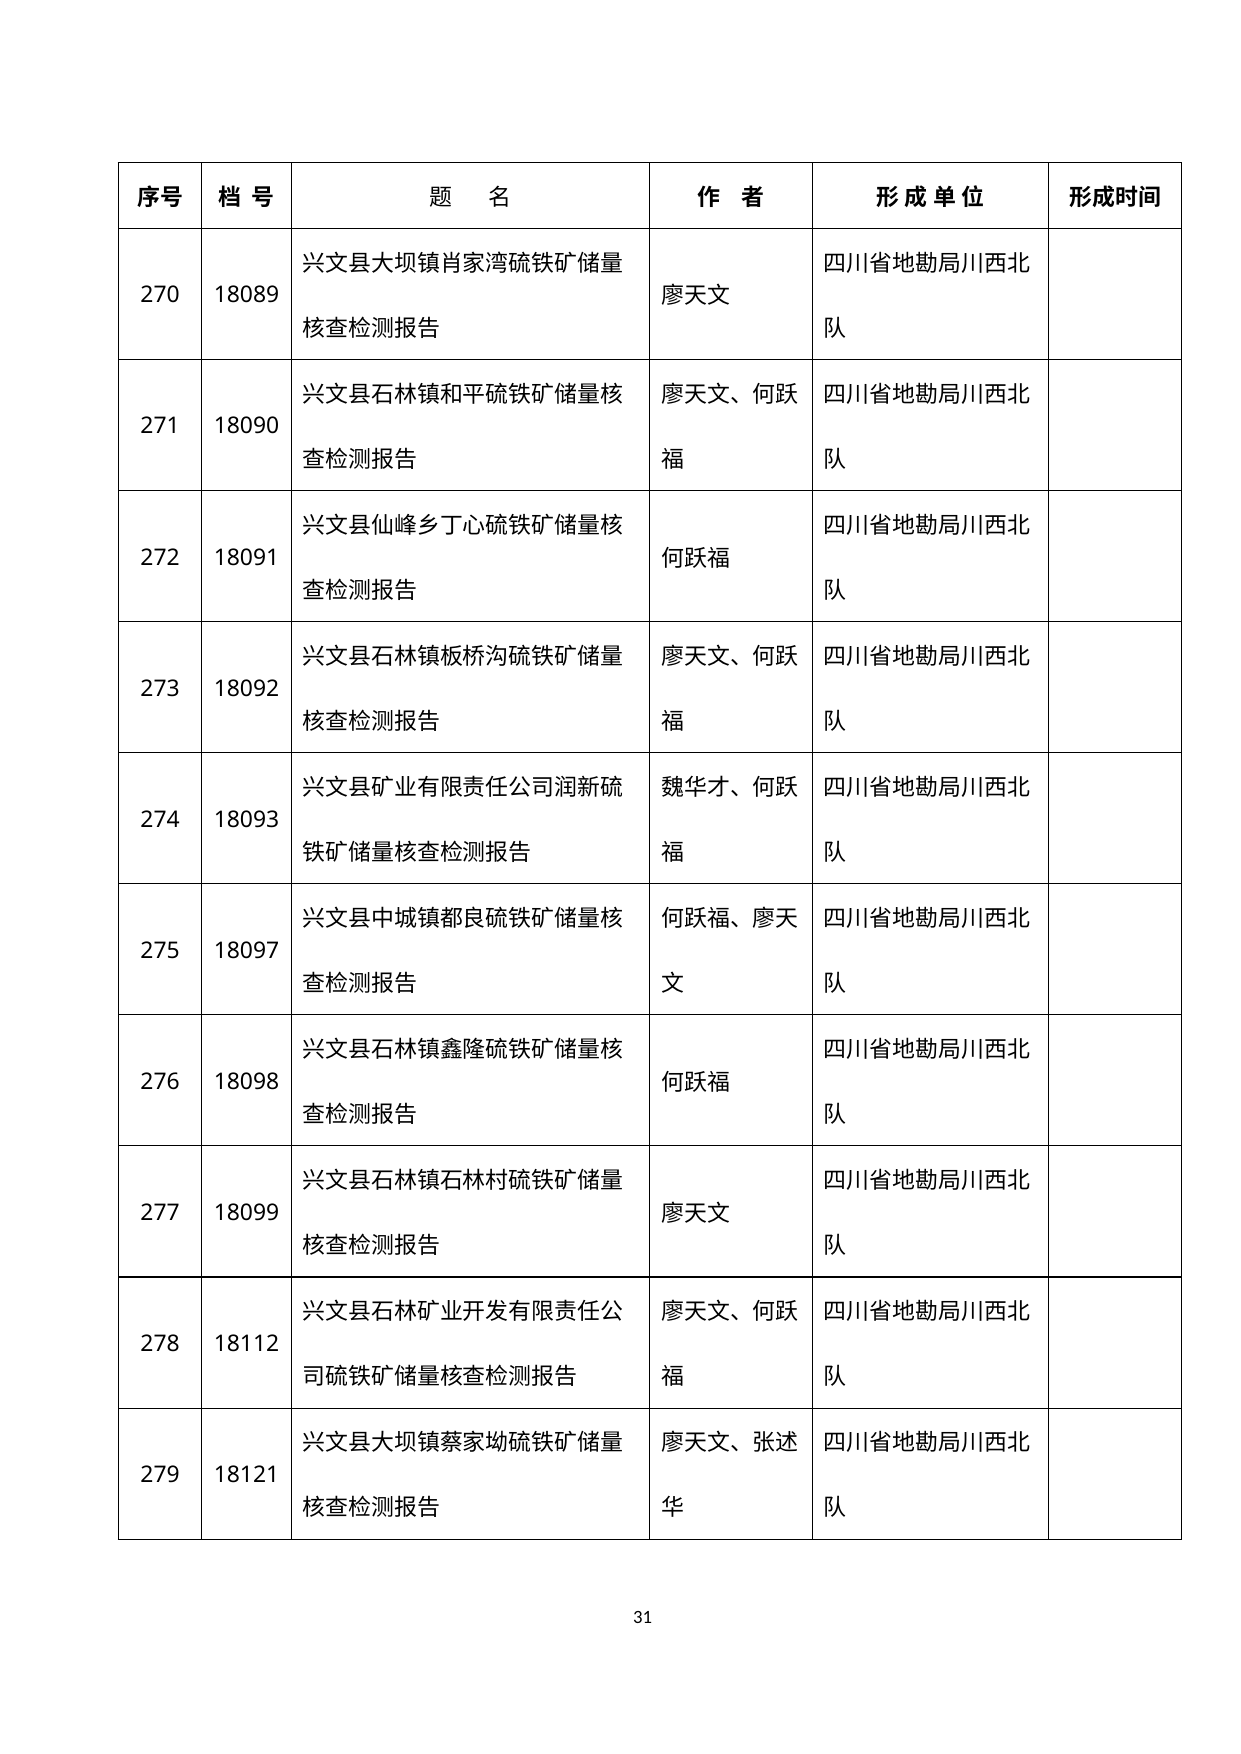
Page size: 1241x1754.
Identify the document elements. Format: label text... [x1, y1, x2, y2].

table_cell 275 [119, 884, 201, 1014]
table_cell 四川省地勘局川西北队 [813, 229, 1048, 359]
table_cell 兴文县石林镇板桥沟硫铁矿储量核查检测报告 [292, 622, 649, 752]
table_cell [1049, 491, 1181, 621]
table_cell 18112 [202, 1278, 291, 1407]
table_cell 何跃福、廖天文 [650, 884, 812, 1014]
table_cell [1049, 884, 1181, 1014]
table_cell 278 [119, 1278, 201, 1407]
table_header 档 号 [202, 163, 291, 228]
table_cell 18097 [202, 884, 291, 1014]
table_cell [1049, 753, 1181, 883]
table_cell 兴文县大坝镇肖家湾硫铁矿储量核查检测报告 [292, 229, 649, 359]
table_cell [1049, 1015, 1181, 1145]
table_cell 廖天文 [650, 229, 812, 359]
table_cell 兴文县仙峰乡丁心硫铁矿储量核查检测报告 [292, 491, 649, 621]
table_cell 272 [119, 491, 201, 621]
table_header 作 者 [650, 163, 812, 228]
table_cell 四川省地勘局川西北队 [813, 753, 1048, 883]
table_cell 四川省地勘局川西北队 [813, 1409, 1048, 1538]
table_cell 18093 [202, 753, 291, 883]
table_cell 四川省地勘局川西北队 [813, 1278, 1048, 1407]
table_cell 18121 [202, 1409, 291, 1538]
table_header 题 名 [292, 163, 649, 228]
table_cell 兴文县石林镇和平硫铁矿储量核查检测报告 [292, 360, 649, 490]
table_cell 277 [119, 1146, 201, 1276]
table_cell 兴文县中城镇都良硫铁矿储量核查检测报告 [292, 884, 649, 1014]
table_cell 18099 [202, 1146, 291, 1276]
table_cell 18098 [202, 1015, 291, 1145]
table_cell 何跃福 [650, 491, 812, 621]
table_cell 279 [119, 1409, 201, 1538]
table_header 形 成 单 位 [813, 163, 1048, 228]
table_cell [1049, 1278, 1181, 1407]
table_cell 廖天文、何跃福 [650, 1278, 812, 1407]
table_header 形成时间 [1049, 163, 1181, 228]
table_cell 兴文县石林镇石林村硫铁矿储量核查检测报告 [292, 1146, 649, 1276]
table_cell [1049, 229, 1181, 359]
table_cell 四川省地勘局川西北队 [813, 622, 1048, 752]
table_cell 何跃福 [650, 1015, 812, 1145]
table_cell 18092 [202, 622, 291, 752]
table_cell 四川省地勘局川西北队 [813, 1015, 1048, 1145]
table_cell [1049, 360, 1181, 490]
table_cell 廖天文 [650, 1146, 812, 1276]
table_header 序号 [119, 163, 201, 228]
table_cell 270 [119, 229, 201, 359]
table_cell 276 [119, 1015, 201, 1145]
table_cell 兴文县大坝镇蔡家坳硫铁矿储量核查检测报告 [292, 1409, 649, 1538]
table_cell 四川省地勘局川西北队 [813, 360, 1048, 490]
table_cell 271 [119, 360, 201, 490]
table_cell 274 [119, 753, 201, 883]
table_cell 四川省地勘局川西北队 [813, 491, 1048, 621]
table_cell 18090 [202, 360, 291, 490]
table_cell 廖天文、张述华 [650, 1409, 812, 1538]
table_cell 兴文县石林镇鑫隆硫铁矿储量核查检测报告 [292, 1015, 649, 1145]
table_cell 兴文县矿业有限责任公司润新硫铁矿储量核查检测报告 [292, 753, 649, 883]
table_cell 18091 [202, 491, 291, 621]
table_cell 廖天文、何跃福 [650, 360, 812, 490]
table_cell [1049, 622, 1181, 752]
table_cell 兴文县石林矿业开发有限责任公司硫铁矿储量核查检测报告 [292, 1278, 649, 1407]
table_cell [1049, 1146, 1181, 1276]
table_cell 18089 [202, 229, 291, 359]
table_cell 273 [119, 622, 201, 752]
table_cell 四川省地勘局川西北队 [813, 884, 1048, 1014]
table_cell 魏华才、何跃福 [650, 753, 812, 883]
table_cell [1049, 1409, 1181, 1538]
table_cell 廖天文、何跃福 [650, 622, 812, 752]
table_cell 四川省地勘局川西北队 [813, 1146, 1048, 1276]
